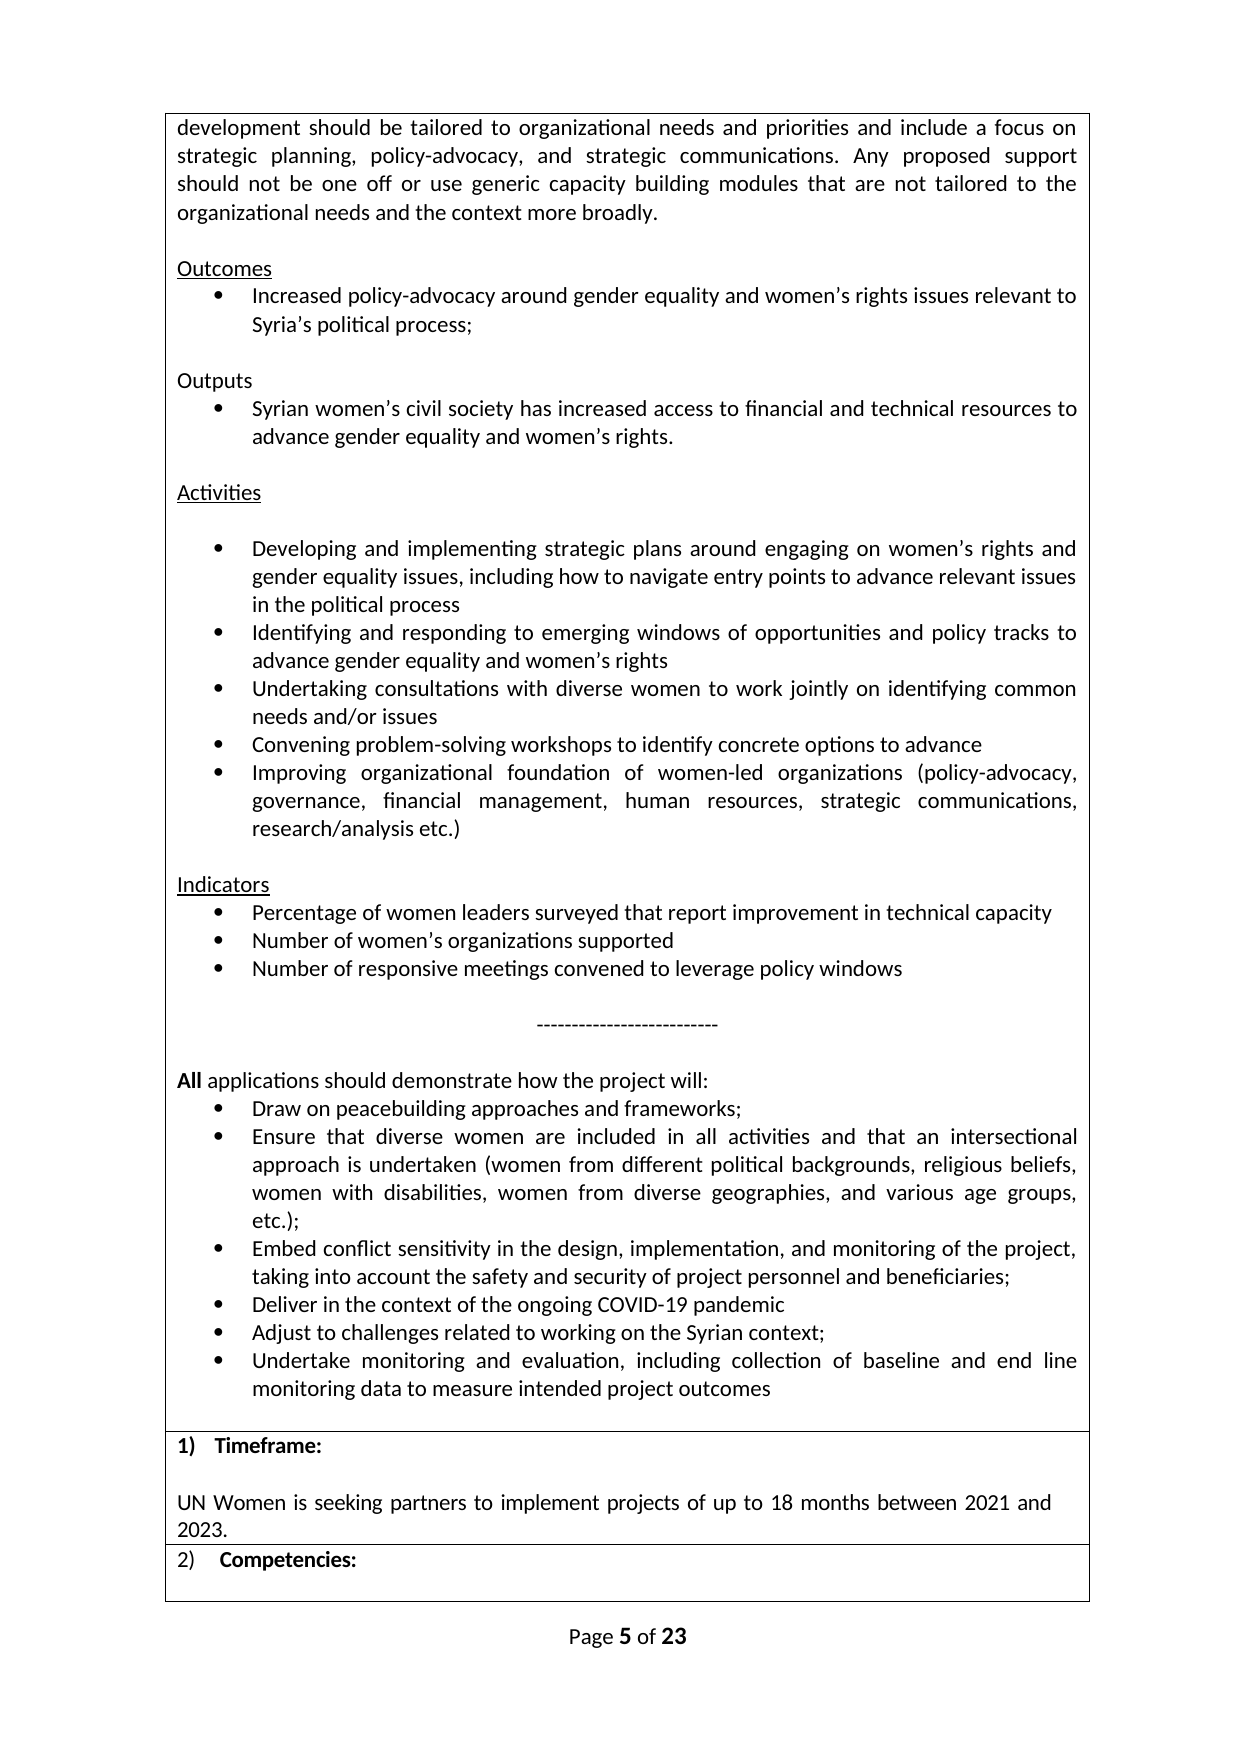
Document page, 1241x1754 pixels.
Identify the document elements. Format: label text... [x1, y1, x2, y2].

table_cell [166, 1545, 1089, 1601]
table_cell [166, 114, 1089, 1431]
table_cell Timeframe: UN Women is seeking partners to implement projects of up to 18 months between 2021 and 2023. [166, 1432, 1089, 1544]
